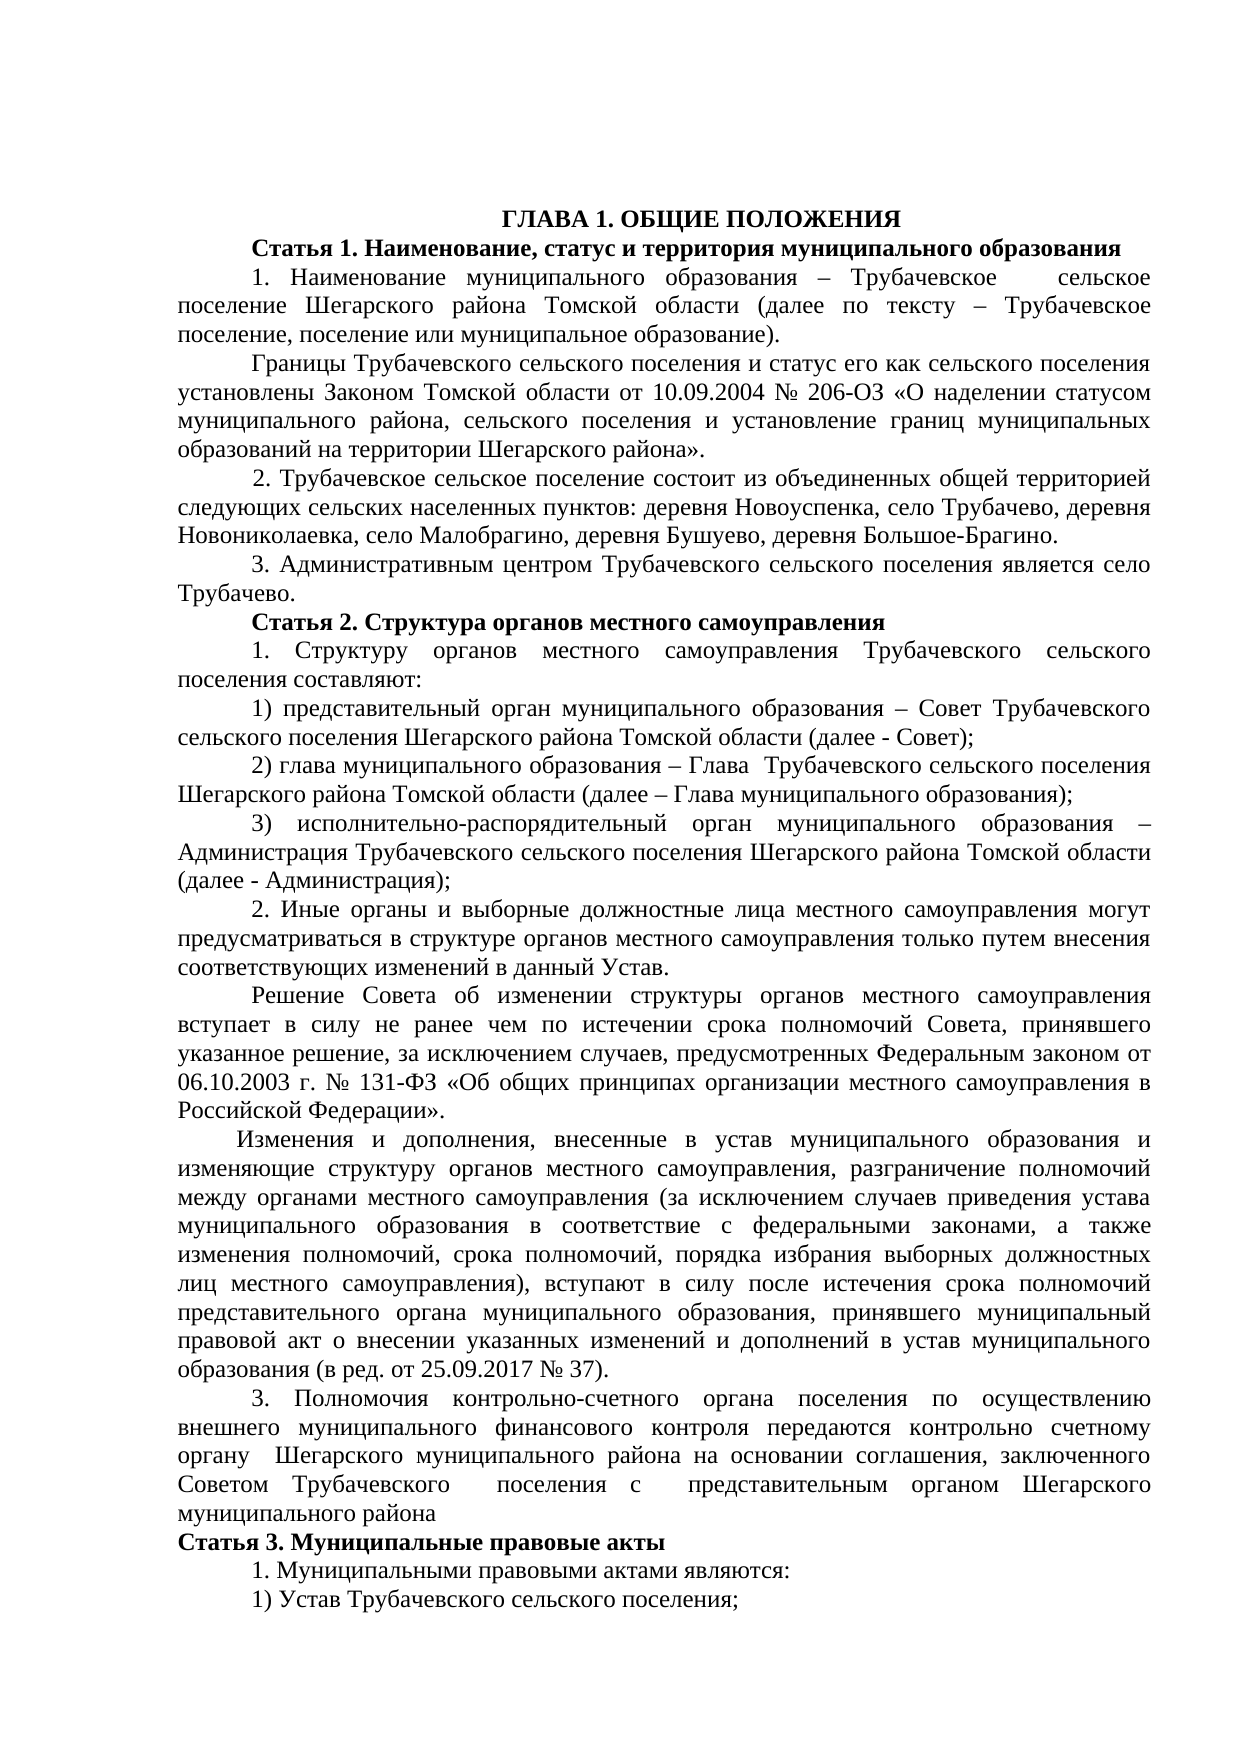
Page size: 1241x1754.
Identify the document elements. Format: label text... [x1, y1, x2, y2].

text 2. Трубачевское сельское поселение состоит из объединенных общей территорией следующих сельских населенных пунктов: деревня Новоуспенка, село Трубачево, деревня Новониколаевка, село Малобрагино, деревня Бушуево, деревня Большое-Брагино. [177, 463, 1152, 549]
text 3. Административным центром Трубачевского сельского поселения является село Трубачево. [177, 549, 1152, 607]
text 3. Полномочия контрольно-счетного органа поселения по осуществлению внешнего муниципального финансового контроля передаются контрольно счетному органу Шегарского муниципального района на основании соглашения, заключенного Советом Трубачевского поселения с представительным органом Шегарского муниципального района [177, 1383, 1152, 1527]
text 2. Иные органы и выборные должностные лица местного самоуправления могут предусматриваться в структуре органов местного самоуправления только путем внесения соответствующих изменений в данный Устав. [177, 894, 1152, 981]
text 1) представительный орган муниципального образования – Совет Трубачевского сельского поселения Шегарского района Томской области (далее - Совет); [177, 693, 1152, 751]
text 1. Муниципальными правовыми актами являются: [177, 1556, 1152, 1584]
text 2) глава муниципального образования – Глава Трубачевского сельского поселения Шегарского района Томской области (далее – Глава муниципального образования); [177, 751, 1152, 808]
text Границы Трубачевского сельского поселения и статус его как сельского поселения установлены Законом Томской области от 10.09.2004 № 206-ОЗ «О наделении статусом муниципального района, сельского поселения и установление границ муниципальных образований на территории Шегарского района». [177, 348, 1152, 463]
text Статья 3. Муниципальные правовые акты [177, 1527, 1152, 1556]
text ГЛАВА 1. ОБЩИЕ ПОЛОЖЕНИЯ [177, 204, 1152, 233]
text 1. Структуру органов местного самоуправления Трубачевского сельского поселения составляют: [177, 636, 1152, 693]
text 1) Устав Трубачевского сельского поселения; [177, 1584, 1152, 1613]
text Решение Совета об изменении структуры органов местного самоуправления вступает в силу не ранее чем по истечении срока полномочий Совета, принявшего указанное решение, за исключением случаев, предусмотренных Федеральным законом от 06.10.2003 г. № 131-ФЗ «Об общих принципах организации местного самоуправления в Российской Федерации». [177, 981, 1152, 1124]
text Статья 2. Структура органов местного самоуправления [177, 607, 1152, 636]
text 1. Наименование муниципального образования – Трубачевское сельское поселение Шегарского района Томской области (далее по тексту – Трубачевское поселение, поселение или муниципальное образование). [177, 262, 1152, 348]
text 3) исполнительно-распорядительный орган муниципального образования – Администрация Трубачевского сельского поселения Шегарского района Томской области (далее - Администрация); [177, 808, 1152, 894]
list Изменения и дополнения, внесенные в устав муниципального образования и изменяющие структуру органов местного самоуправления, разграничение полномочий между органами местного самоуправления (за исключением случаев приведения устава муниципального образования в соответствие с федеральными законами, а также изменения полномочий, срока полномочий, порядка избрания выборных должностных лиц местного самоуправления), вступают в силу после истечения срока полномочий представительного органа муниципального образования, принявшего муниципальный правовой акт о внесении указанных изменений и дополнений в устав муниципального образования (в ред. от 25.09.2017 № 37). [177, 1124, 1152, 1383]
text Статья 1. Наименование, статус и территория муниципального образования [177, 233, 1152, 262]
